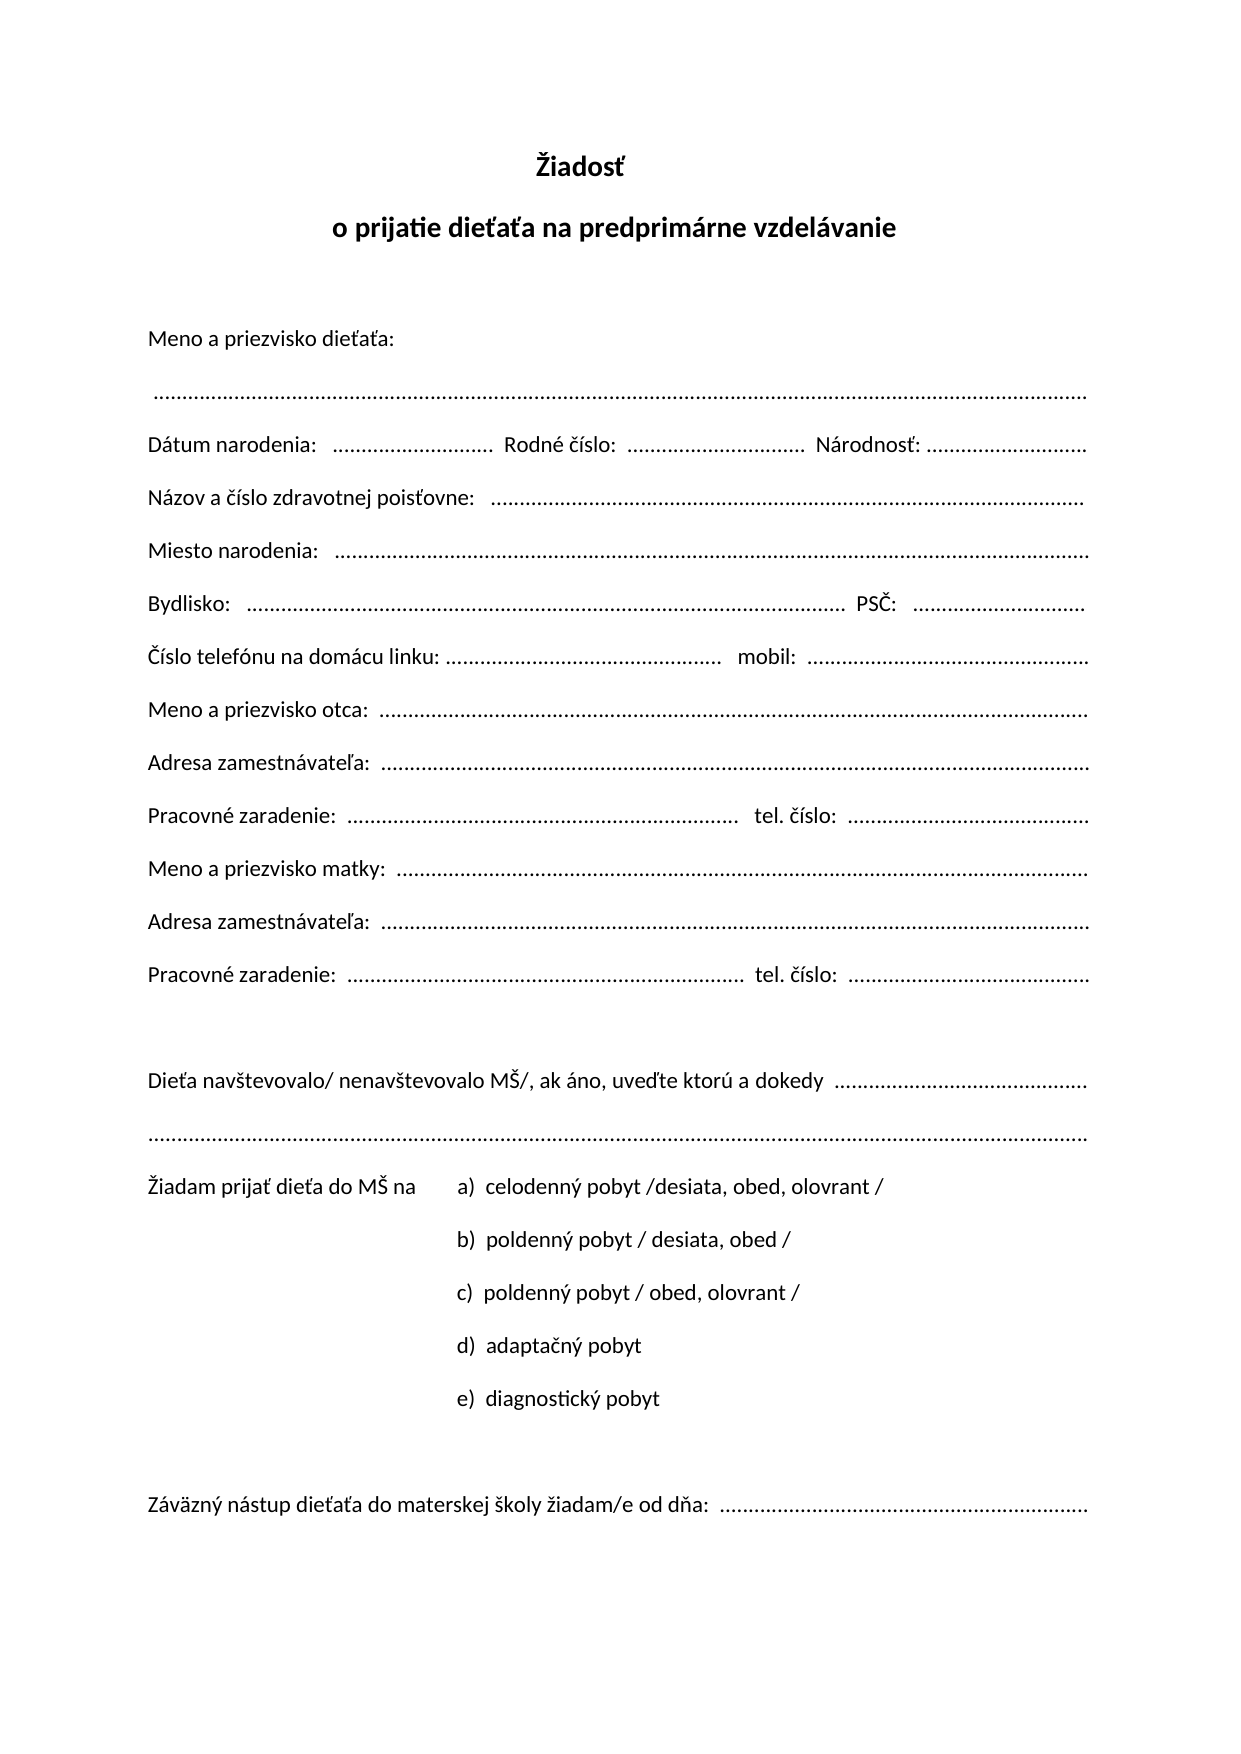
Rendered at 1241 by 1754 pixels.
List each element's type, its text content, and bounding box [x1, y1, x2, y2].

text Dátum narodenia: ............................ Rodné číslo: ............................... Národnosť: ............................ [148, 430, 1093, 458]
text Číslo telefónu na domácu linku: ................................................ mobil: ................................................. [148, 642, 1093, 670]
text Bydlisko: ........................................................................................................ PSČ: .............................. [148, 589, 1093, 617]
text c) poldenný pobyt / obed, olovrant / [148, 1278, 1093, 1307]
text .................................................................................................................................................................. [148, 377, 1093, 405]
text ................................................................................................................................................................... [148, 1119, 1093, 1147]
text Dieťa navštevovalo/ nenavštevovalo MŠ/, ak áno, uveďte ktorú a dokedy ............................................ [148, 1066, 1093, 1094]
text e) diagnostický pobyt [148, 1384, 1093, 1413]
text Pracovné zaradenie: .................................................................... tel. číslo: .......................................... [148, 801, 1093, 829]
text Adresa zamestnávateľa: ........................................................................................................................... [148, 748, 1093, 776]
text Žiadosť [148, 148, 1093, 183]
text d) adaptačný pobyt [148, 1332, 1093, 1359]
text Meno a priezvisko matky: ........................................................................................................................ [148, 854, 1093, 882]
text Názov a číslo zdravotnej poisťovne: ....................................................................................................... [148, 483, 1093, 511]
text Žiadam prijať dieťa do MŠ na a) celodenný pobyt /desiata, obed, olovrant / [148, 1172, 1093, 1201]
text Záväzný nástup dieťaťa do materskej školy žiadam/e od dňa: ................................................................ [148, 1491, 1093, 1519]
text Miesto narodenia: ................................................................................................................................... [148, 536, 1093, 564]
text Pracovné zaradenie: ..................................................................... tel. číslo: .......................................... [148, 960, 1093, 988]
text b) poldenný pobyt / desiata, obed / [148, 1226, 1093, 1253]
text Adresa zamestnávateľa: ........................................................................................................................... [148, 907, 1093, 935]
text o prijatie dieťaťa na predprimárne vzdelávanie [148, 209, 1093, 245]
text Meno a priezvisko otca: ........................................................................................................................... [148, 695, 1093, 723]
text Meno a priezvisko dieťaťa: [148, 324, 1093, 352]
